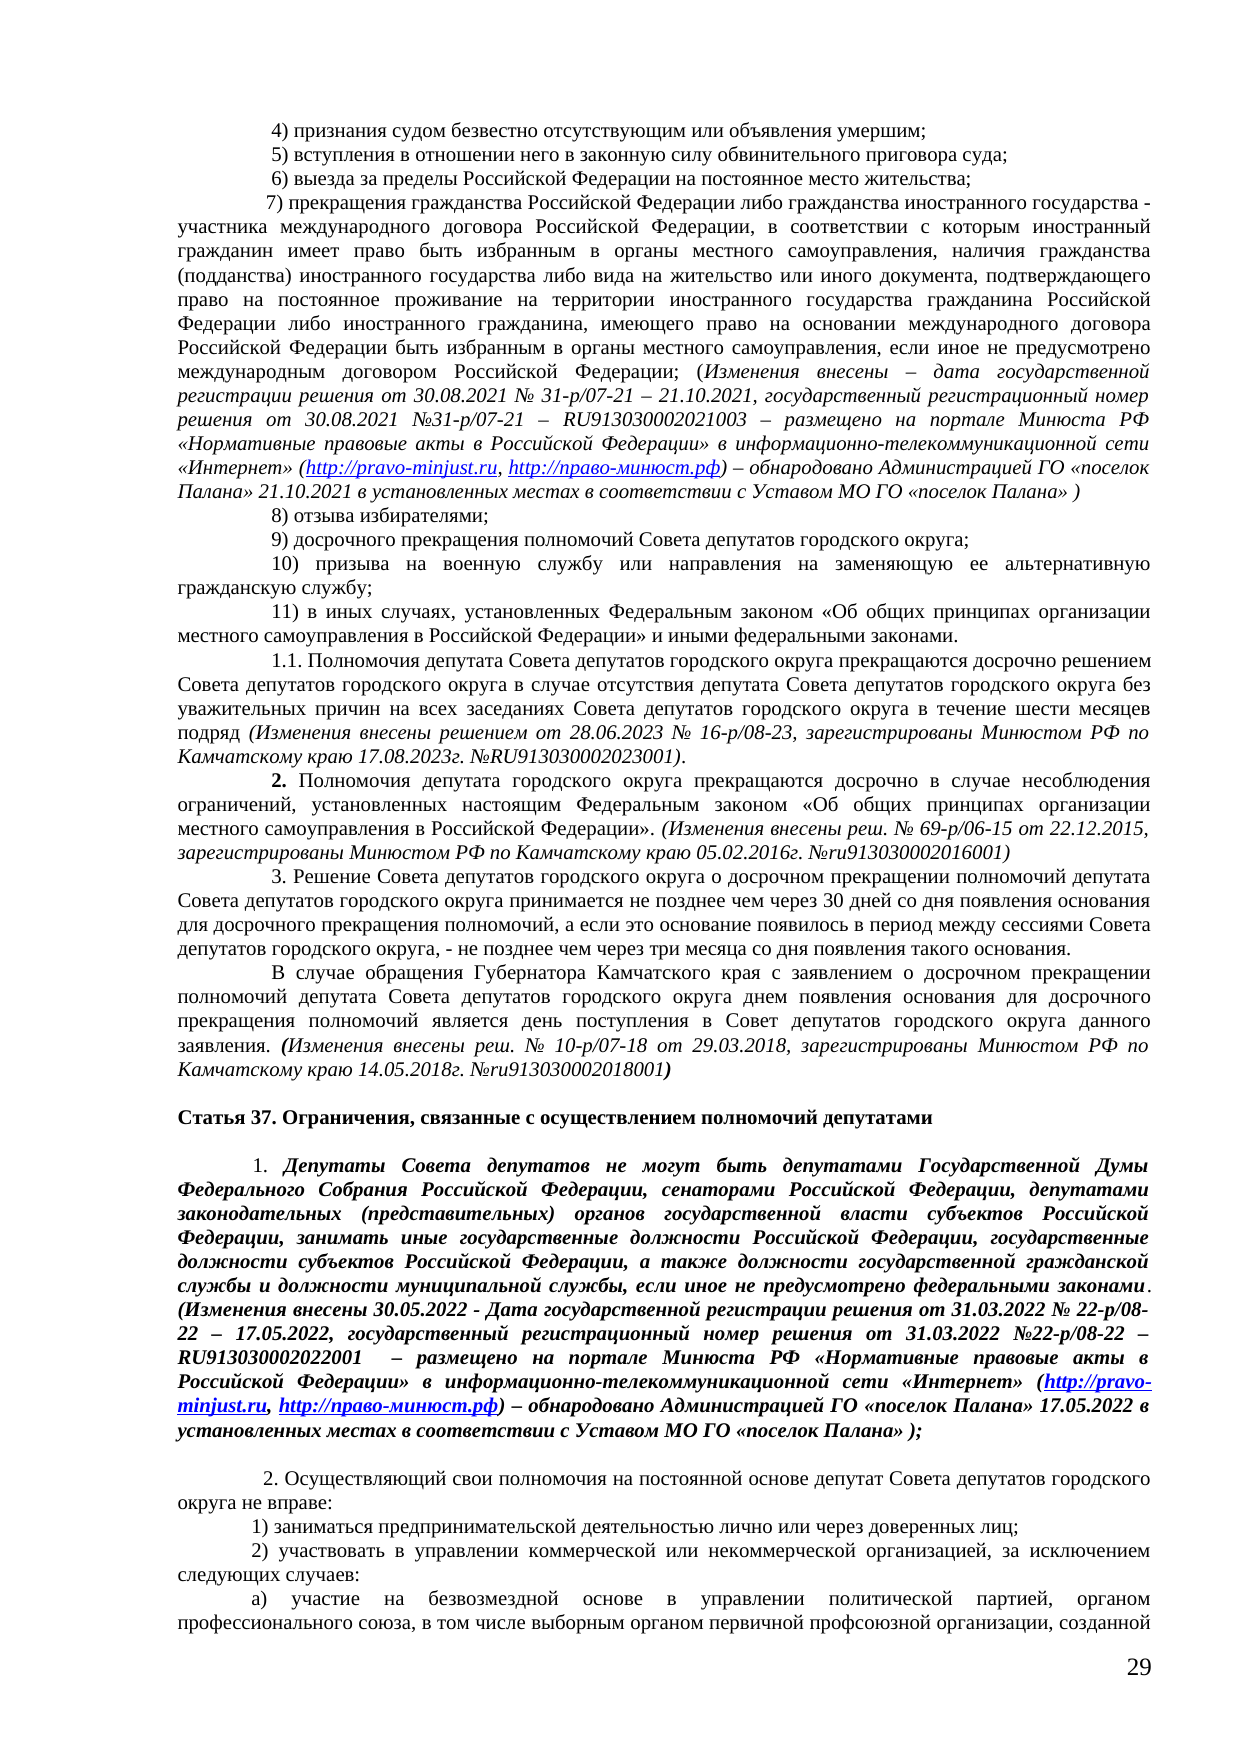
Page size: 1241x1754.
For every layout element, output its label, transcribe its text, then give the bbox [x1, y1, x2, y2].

text 6) выезда за пределы Российской Федерации на постоянное место жительства; [177, 166, 1152, 190]
text 8) отзыва избирателями; [177, 503, 1152, 527]
text 11) в иных случаях, установленных Федеральным законом «Об общих принципах организации местного самоуправления в Российской Федерации» и иными федеральными законами. [177, 599, 1152, 647]
text 7) прекращения гражданства Российской Федерации либо гражданства иностранного государства - участника международного договора Российской Федерации, в соответствии с которым иностранный гражданин имеет право быть избранным в органы местного самоуправления, наличия гражданства (подданства) иностранного государства либо вида на жительство или иного документа, подтверждающего право на постоянное проживание на территории иностранного государства гражданина Российской Федерации либо иностранного гражданина, имеющего право на основании международного договора Российской Федерации быть избранным в органы местного самоуправления, если иное не предусмотрено международным договором Российской Федерации; (Изменения внесены – дата государственной регистрации решения от 30.08.2021 № 31-р/07-21 – 21.10.2021, государственный регистрационный номер решения от 30.08.2021 №31-р/07-21 – RU913030002021003 – размещено на портале Минюста РФ «Нормативные правовые акты в Российской Федерации» в информационно-телекоммуникационной сети «Интернет» (http://pravo-minjust.ru, http://право-минюст.рф) – обнародовано Администрацией ГО «поселок Палана» 21.10.2021 в установленных местах в соответствии с Уставом МО ГО «поселок Палана» ) [177, 190, 1152, 503]
text 1) заниматься предпринимательской деятельностью лично или через доверенных лиц; [177, 1514, 1152, 1538]
text 1.1. Полномочия депутата Совета депутатов городского округа прекращаются досрочно решением Совета депутатов городского округа в случае отсутствия депутата Совета депутатов городского округа без уважительных причин на всех заседаниях Совета депутатов городского округа в течение шести месяцев подряд (Изменения внесены решением от 28.06.2023 № 16-р/08-23, зарегистрированы Минюстом РФ по Камчатскому краю 17.08.2023г. №RU913030002023001). [177, 647, 1152, 768]
text Статья 37. Ограничения, связанные с осуществлением полномочий депутатами [177, 1105, 1152, 1129]
text В случае обращения Губернатора Камчатского края с заявлением о досрочном прекращении полномочий депутата Совета депутатов городского округа днем появления основания для досрочного прекращения полномочий является день поступления в Совет депутатов городского округа данного заявления. (Изменения внесены реш. № 10-р/07-18 от 29.03.2018, зарегистрированы Минюстом РФ по Камчатскому краю 14.05.2018г. №ru913030002018001) [177, 960, 1152, 1081]
text 10) призыва на военную службу или направления на заменяющую ее альтернативную гражданскую службу; [177, 551, 1152, 599]
text 4) признания судом безвестно отсутствующим или объявления умершим; [177, 118, 1152, 142]
text 2) участвовать в управлении коммерческой или некоммерческой организацией, за исключением следующих случаев: [177, 1538, 1152, 1586]
text 2. Осуществляющий свои полномочия на постоянной основе депутат Совета депутатов городского округа не вправе: [177, 1466, 1152, 1514]
text 3. Решение Совета депутатов городского округа о досрочном прекращении полномочий депутата Совета депутатов городского округа принимается не позднее чем через 30 дней со дня появления основания для досрочного прекращения полномочий, а если это основание появилось в период между сессиями Совета депутатов городского округа, - не позднее чем через три месяца со дня появления такого основания. [177, 864, 1152, 960]
text 2. Полномочия депутата городского округа прекращаются досрочно в случае несоблюдения ограничений, установленных настоящим Федеральным законом «Об общих принципах организации местного самоуправления в Российской Федерации». (Изменения внесены реш. № 69-р/06-15 от 22.12.2015, зарегистрированы Минюстом РФ по Камчатскому краю 05.02.2016г. №ru913030002016001) [177, 768, 1152, 864]
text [177, 1586, 1152, 1634]
text 9) досрочного прекращения полномочий Совета депутатов городского округа; [177, 527, 1152, 551]
text 1. Депутаты Совета депутатов не могут быть депутатами Государственной Думы Федерального Собрания Российской Федерации, сенаторами Российской Федерации, депутатами законодательных (представительных) органов государственной власти субъектов Российской Федерации, занимать иные государственные должности Российской Федерации, государственные должности субъектов Российской Федерации, а также должности государственной гражданской службы и должности муниципальной службы, если иное не предусмотрено федеральными законами. (Изменения внесены 30.05.2022 - Дата государственной регистрации решения от 31.03.2022 № 22-р/08-22 – 17.05.2022, государственный регистрационный номер решения от 31.03.2022 №22-р/08-22 – RU913030002022001 – размещено на портале Минюста РФ «Нормативные правовые акты в Российской Федерации» в информационно-телекоммуникационной сети «Интернет» (http://pravo-minjust.ru, http://право-минюст.рф) – обнародовано Администрацией ГО «поселок Палана» 17.05.2022 в установленных местах в соответствии с Уставом МО ГО «поселок Палана» ); [177, 1153, 1152, 1442]
text 5) вступления в отношении него в законную силу обвинительного приговора суда; [177, 142, 1152, 166]
